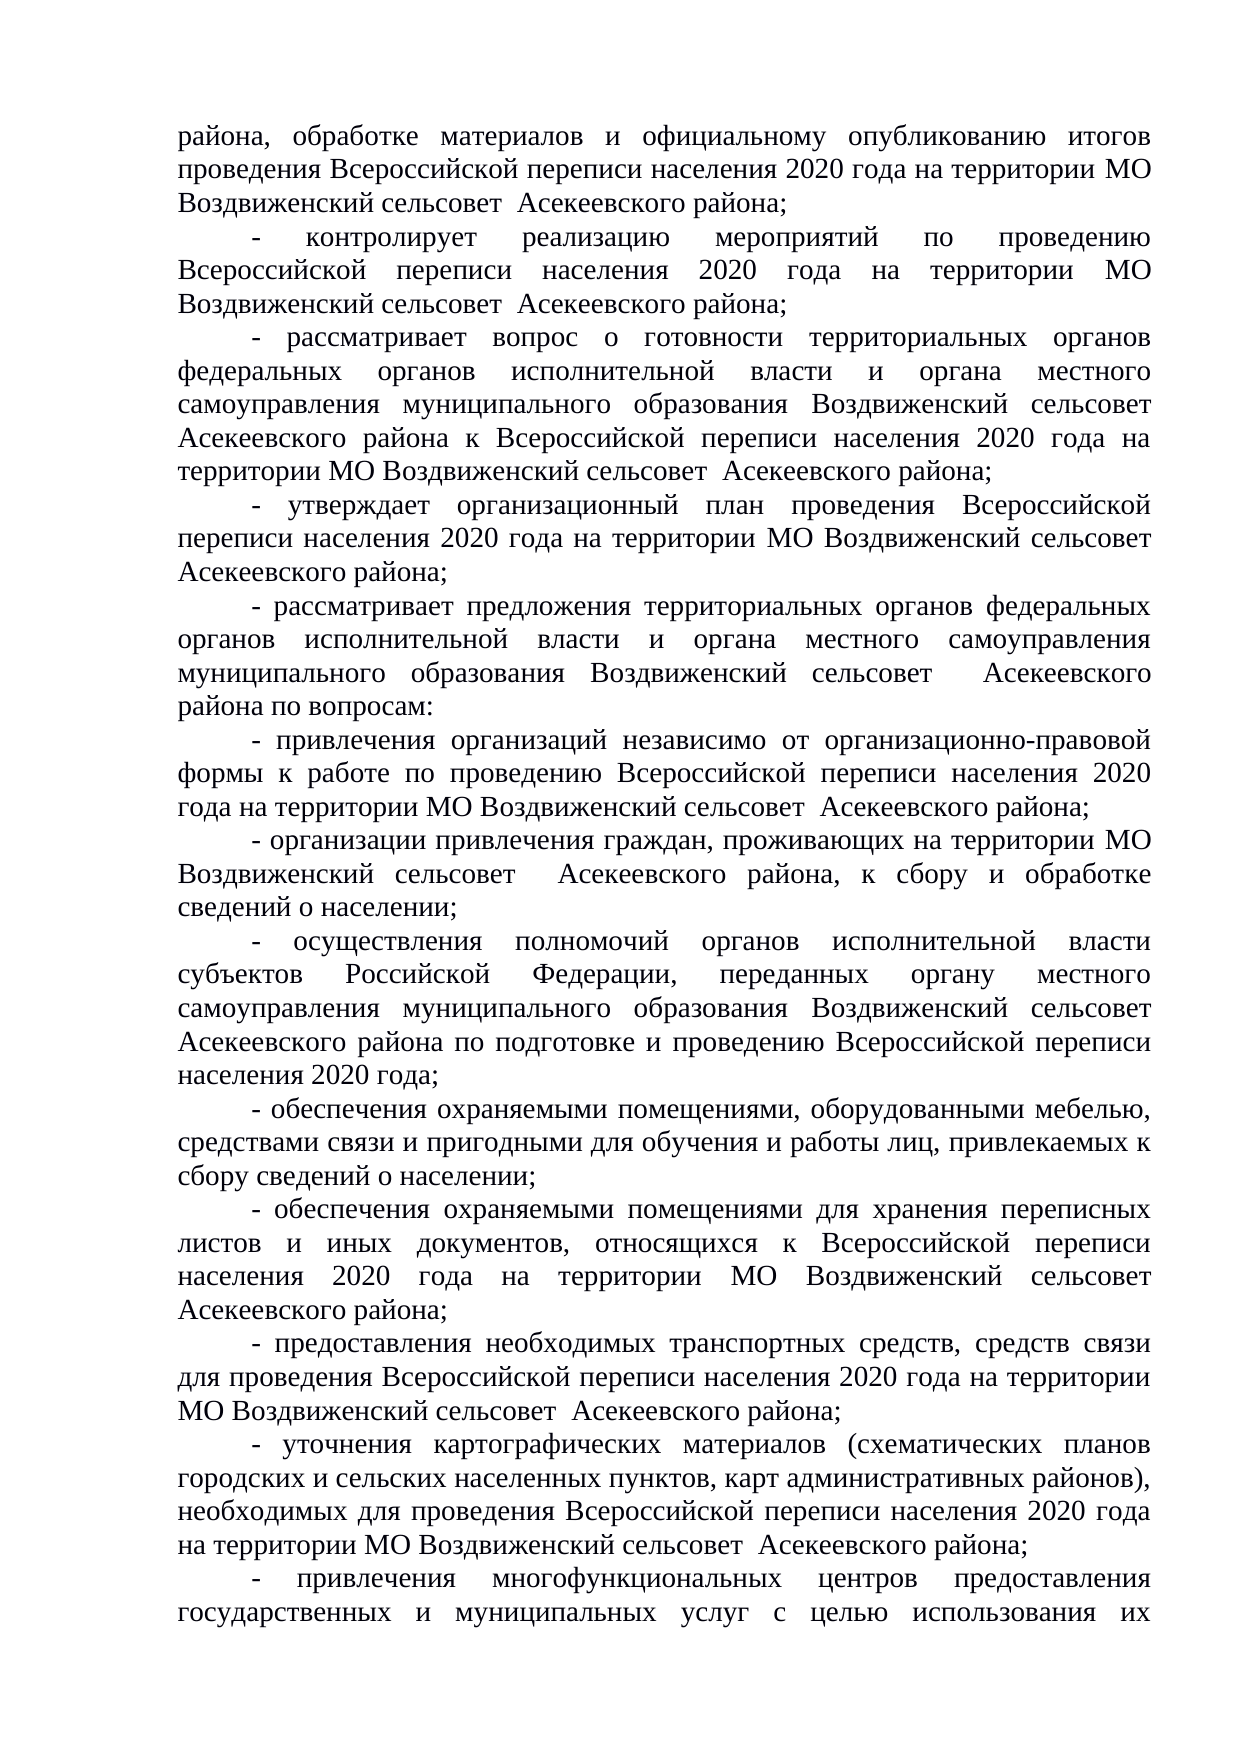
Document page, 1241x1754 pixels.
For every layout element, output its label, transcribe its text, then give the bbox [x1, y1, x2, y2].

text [177, 1560, 1152, 1627]
text - осуществления полномочий органов исполнительной власти субъектов Российской Федерации, переданных органу местного самоуправления муниципального образования Воздвиженский сельсовет Асекеевского района по подготовке и проведению Всероссийской переписи населения 2020 года; [177, 923, 1152, 1091]
text - контролирует реализацию мероприятий по проведению Всероссийской переписи населения 2020 года на территории МО Воздвиженский сельсовет Асекеевского района; [177, 219, 1152, 319]
text - утверждает организационный план проведения Всероссийской переписи населения 2020 года на территории МО Воздвиженский сельсовет Асекеевского района; [177, 487, 1152, 588]
text - рассматривает предложения территориальных органов федеральных органов исполнительной власти и органа местного самоуправления муниципального образования Воздвиженский сельсовет Асекеевского района по вопросам: [177, 588, 1152, 722]
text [177, 118, 1152, 219]
text - обеспечения охраняемыми помещениями для хранения переписных листов и иных документов, относящихся к Всероссийской переписи населения 2020 года на территории МО Воздвиженский сельсовет Асекеевского района; [177, 1191, 1152, 1326]
text - обеспечения охраняемыми помещениями, оборудованными мебелью, средствами связи и пригодными для обучения и работы лиц, привлекаемых к сбору сведений о населении; [177, 1091, 1152, 1191]
text - предоставления необходимых транспортных средств, средств связи для проведения Всероссийской переписи населения 2020 года на территории МО Воздвиженский сельсовет Асекеевского района; [177, 1326, 1152, 1426]
text - уточнения картографических материалов (схематических планов городских и сельских населенных пунктов, карт административных районов), необходимых для проведения Всероссийской переписи населения 2020 года на территории МО Воздвиженский сельсовет Асекеевского района; [177, 1426, 1152, 1560]
text - организации привлечения граждан, проживающих на территории МО Воздвиженский сельсовет Асекеевского района, к сбору и обработке сведений о населении; [177, 822, 1152, 923]
text - привлечения организаций независимо от организационно-правовой формы к работе по проведению Всероссийской переписи населения 2020 года на территории МО Воздвиженский сельсовет Асекеевского района; [177, 722, 1152, 822]
text - рассматривает вопрос о готовности территориальных органов федеральных органов исполнительной власти и органа местного самоуправления муниципального образования Воздвиженский сельсовет Асекеевского района к Всероссийской переписи населения 2020 года на территории МО Воздвиженский сельсовет Асекеевского района; [177, 319, 1152, 487]
